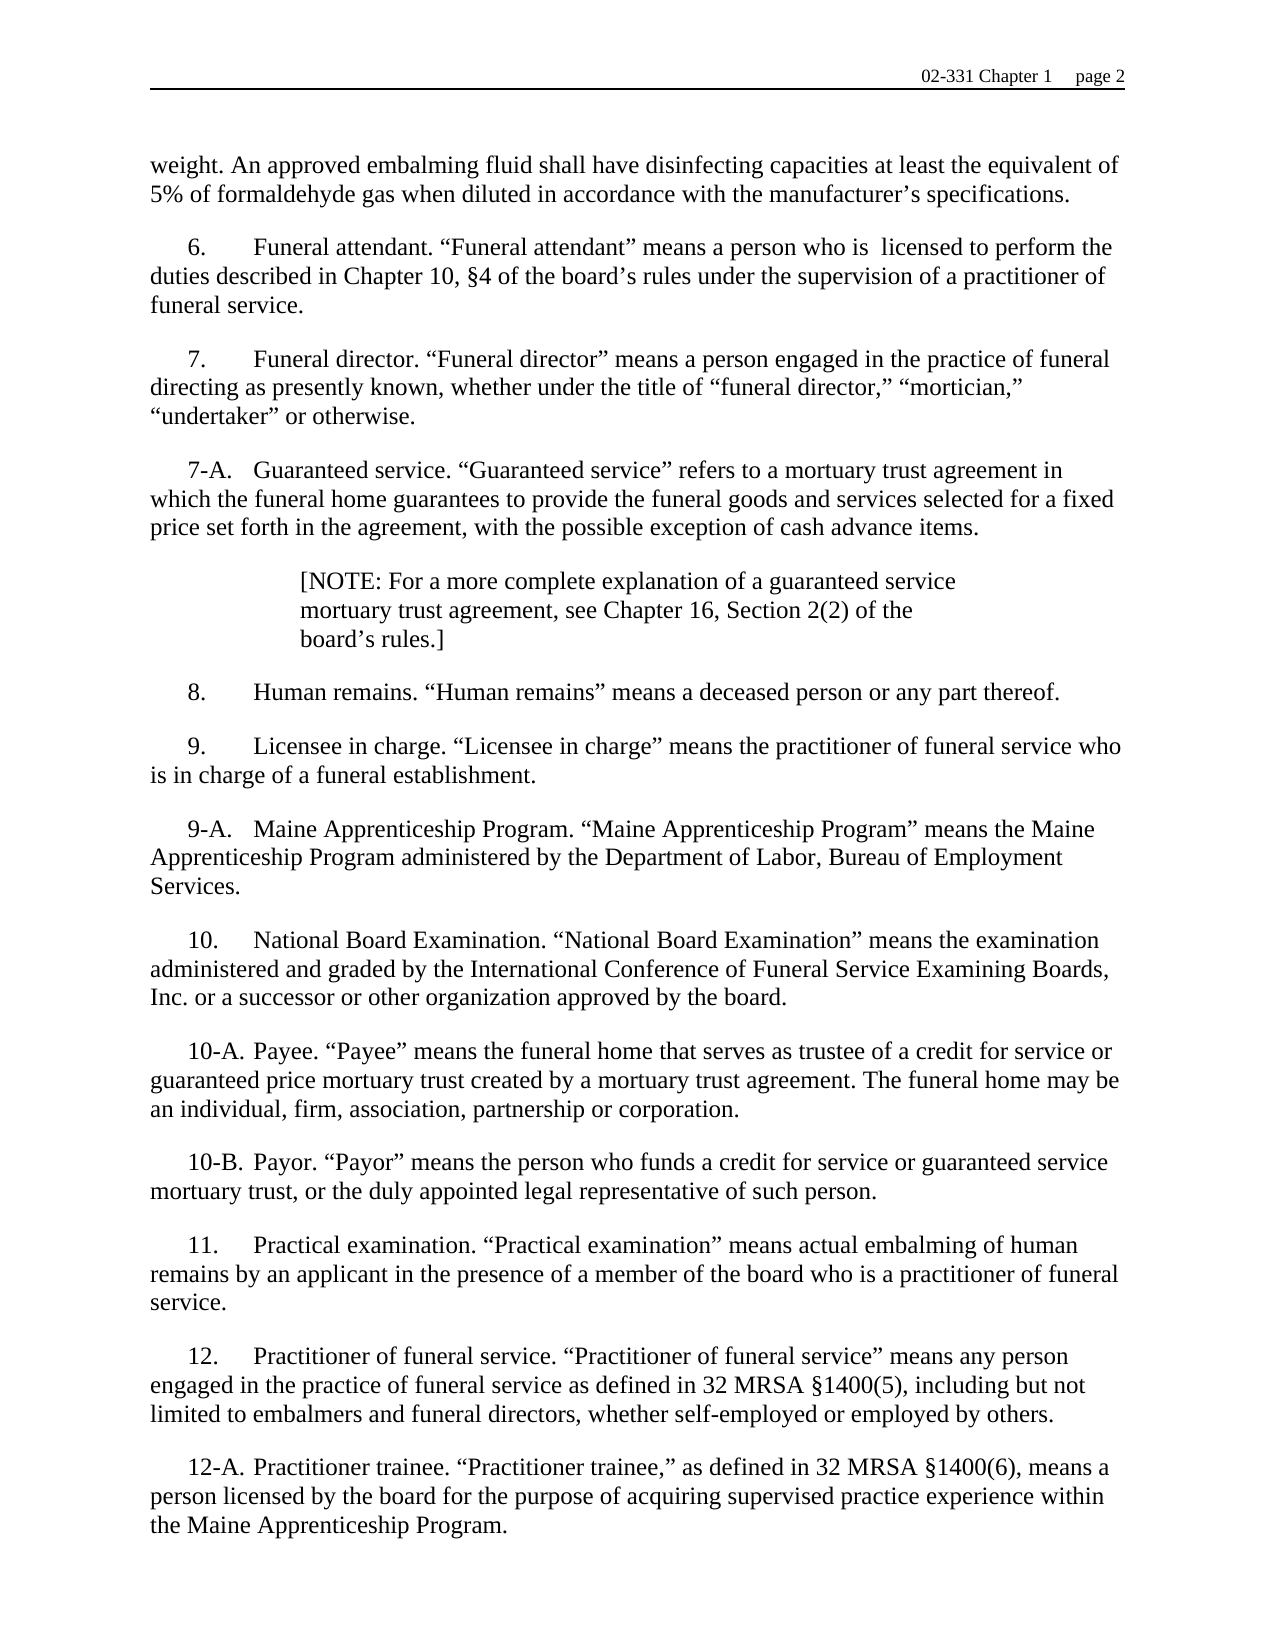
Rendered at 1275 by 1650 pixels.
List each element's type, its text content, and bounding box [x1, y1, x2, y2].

text 10. National Board Examination. “National Board Examination” means the examination administered and graded by the International Conference of Funeral Service Examining Boards, Inc. or a successor or other organization approved by the board. [150, 925, 1125, 1011]
text 10-B. Payor. “Payor” means the person who funds a credit for service or guaranteed service mortuary trust, or the duly appointed legal representative of such person. [150, 1147, 1125, 1205]
text 10-A. Payee. “Payee” means the funeral home that serves as trustee of a credit for service or guaranteed price mortuary trust created by a mortuary trust agreement. The funeral home may be an individual, firm, association, partnership or corporation. [150, 1036, 1125, 1122]
text 9-A. Apprenticeship Program. “Maine Apprenticeship Program” means the Maine Apprenticeship Program administered by the Department of Labor, Bureau of Employment Services. [150, 814, 1125, 900]
text 9. Licensee in charge. “Licensee in charge” means the practitioner of funeral service who is in charge of a funeral establishment. [150, 731, 1125, 789]
text 12-A. Practitioner trainee. “Practitioner trainee,” as defined in 32 MRSA §1400(6), means a person licensed by the board for the purpose of acquiring supervised practice experience within the Maine Apprenticeship Program. [150, 1452, 1125, 1539]
text 11. Practical examination. “Practical examination” means actual embalming of human remains by an applicant in the presence of a member of the board who is a practitioner of funeral service. [150, 1230, 1125, 1316]
text [NOTE: For a more complete explanation of a guaranteed service mortuary trust agreement, see Chapter 16, Section 2(2) of the board’s rules.] [300, 566, 975, 652]
text 8. Human remains. “Human remains” means a deceased person or any part thereof. [150, 677, 1125, 706]
text 6. Funeral attendant. “Funeral attendant” means a person who is licensed to perform the duties described in Chapter 10, §4 of the board’s rules under the supervision of a practitioner of funeral service. [150, 232, 1125, 319]
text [150, 150, 1125, 207]
text 7-A. Guaranteed service. “Guaranteed service” refers to a mortuary trust agreement in which the funeral home guarantees to provide the funeral goods and services selected for a fixed price set forth in the agreement, with the possible exception of cash advance items. [150, 455, 1125, 541]
text 12. Practitioner of funeral service. “Practitioner of funeral service” means any person engaged in the practice of funeral service as defined in 32 MRSA §1400(5), including but not limited to embalmers and funeral directors, whether self-employed or employed by others. [150, 1341, 1125, 1427]
text 7. Funeral director. “Funeral director” means a person engaged in the practice of funeral directing as presently known, whether under the title of “funeral director,” “mortician,” “undertaker” or otherwise. [150, 344, 1125, 430]
